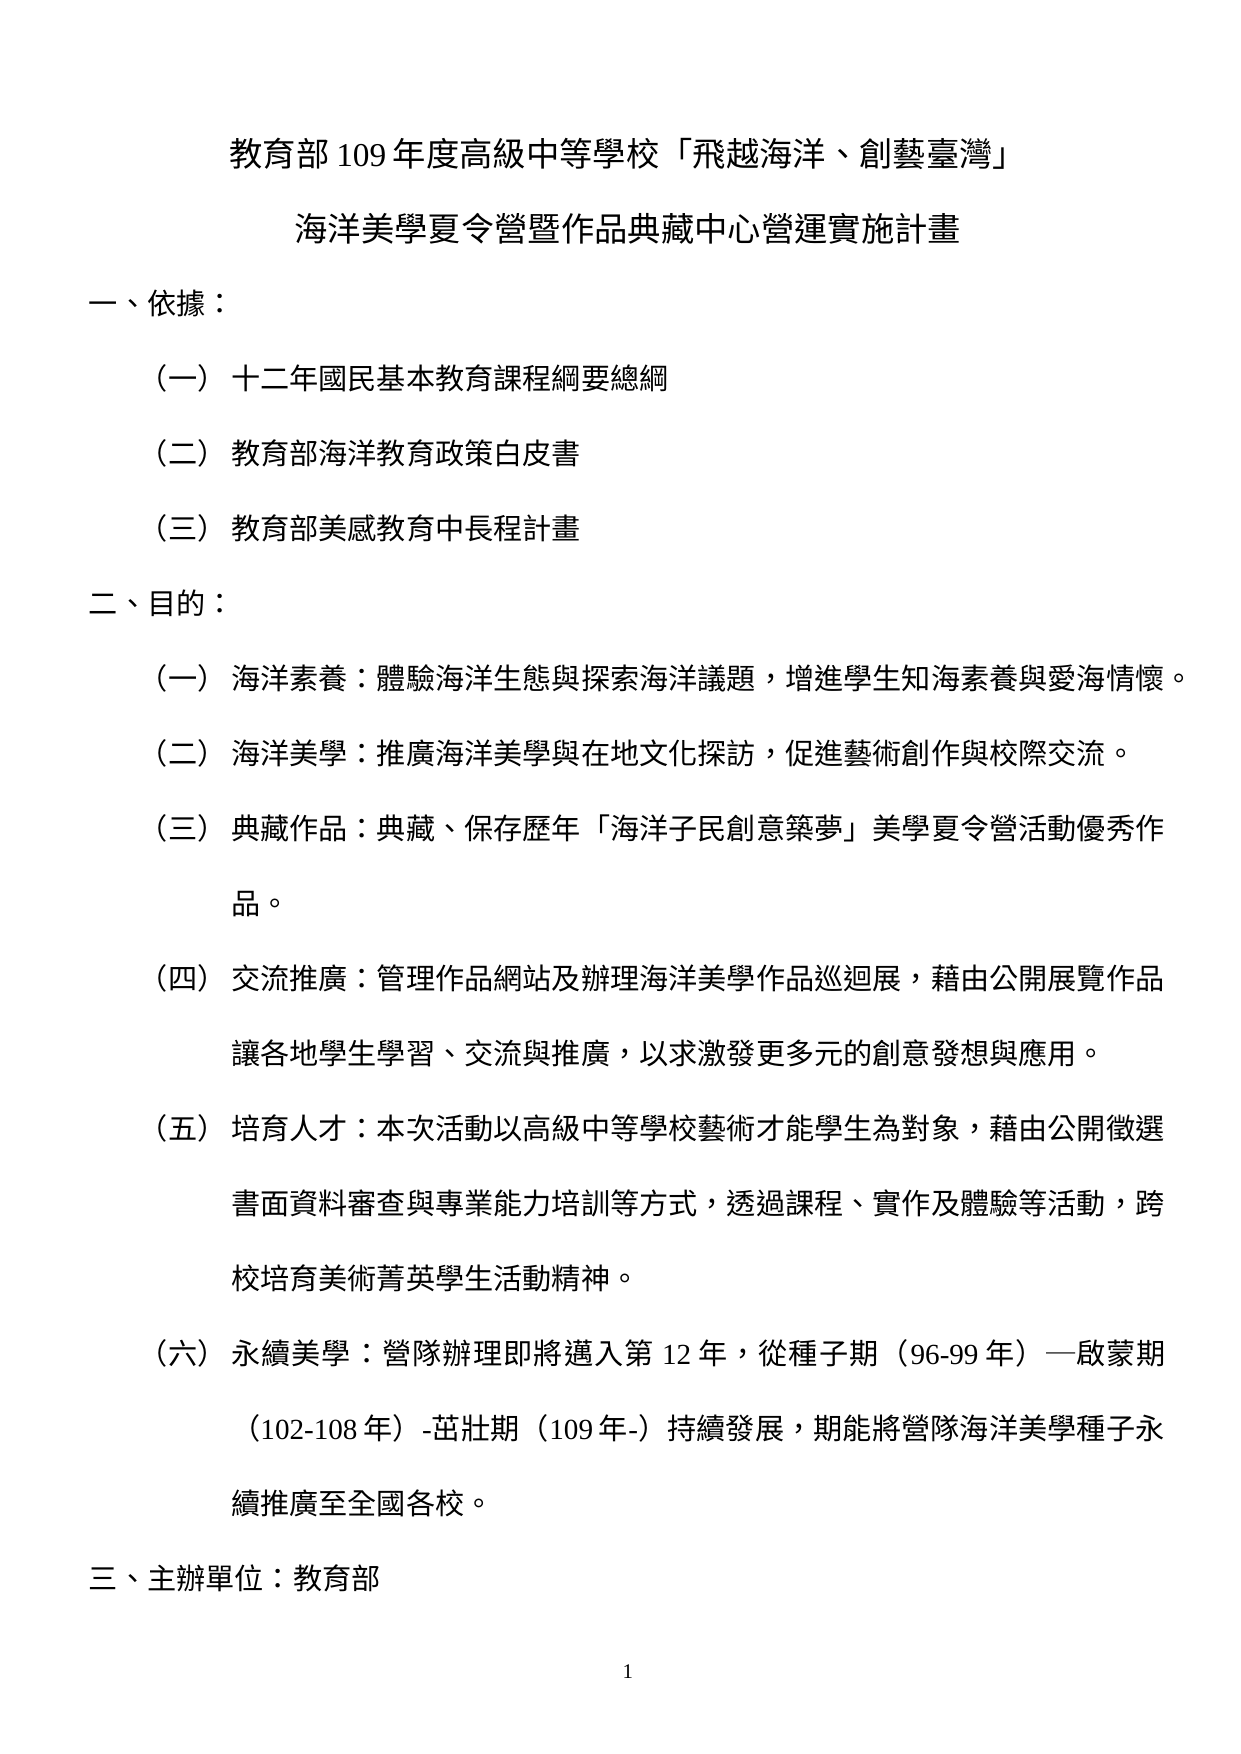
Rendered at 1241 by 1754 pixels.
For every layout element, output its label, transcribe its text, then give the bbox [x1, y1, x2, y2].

list 十二年國民基本教育課程綱要總綱 [139, 339, 1167, 414]
text 海洋美學夏令營暨作品典藏中心營運實施計畫 [89, 189, 1167, 264]
list 培育人才：本次活動以高級中等學校藝術才能學生為對象，藉由公開徵選、書面資料審查與專業能力培訓等方式，透過課程、實作及體驗等活動，跨校培育美術菁英學生活動精神。 [139, 1089, 1167, 1314]
list 海洋美學：推廣海洋美學與在地文化探訪，促進藝術創作與校際交流。 [139, 714, 1167, 789]
text 教育部109年度高級中等學校「飛越海洋、創藝臺灣」 [89, 114, 1167, 189]
text 二、目的： [89, 564, 1167, 639]
text 一、依據： [89, 264, 1167, 339]
list 教育部美感教育中長程計畫 [139, 489, 1167, 564]
list 永續美學：營隊辦理即將邁入第12年，從種子期（96-99年）─啟蒙期（102-108年）-茁壯期（109年-）持續發展，期能將營隊海洋美學種子永續推廣至全國各校。 [139, 1314, 1167, 1539]
list 典藏作品：典藏、保存歷年「海洋子民創意築夢」美學夏令營活動優秀作品。 [139, 789, 1167, 939]
text 三、主辦單位：教育部 [89, 1539, 1167, 1614]
list 海洋素養：體驗海洋生態與探索海洋議題，增進學生知海素養與愛海情懷。 [139, 639, 1167, 714]
list 教育部海洋教育政策白皮書 [139, 414, 1167, 489]
list 交流推廣：管理作品網站及辦理海洋美學作品巡迴展，藉由公開展覽作品，讓各地學生學習、交流與推廣，以求激發更多元的創意發想與應用。 [139, 939, 1167, 1089]
